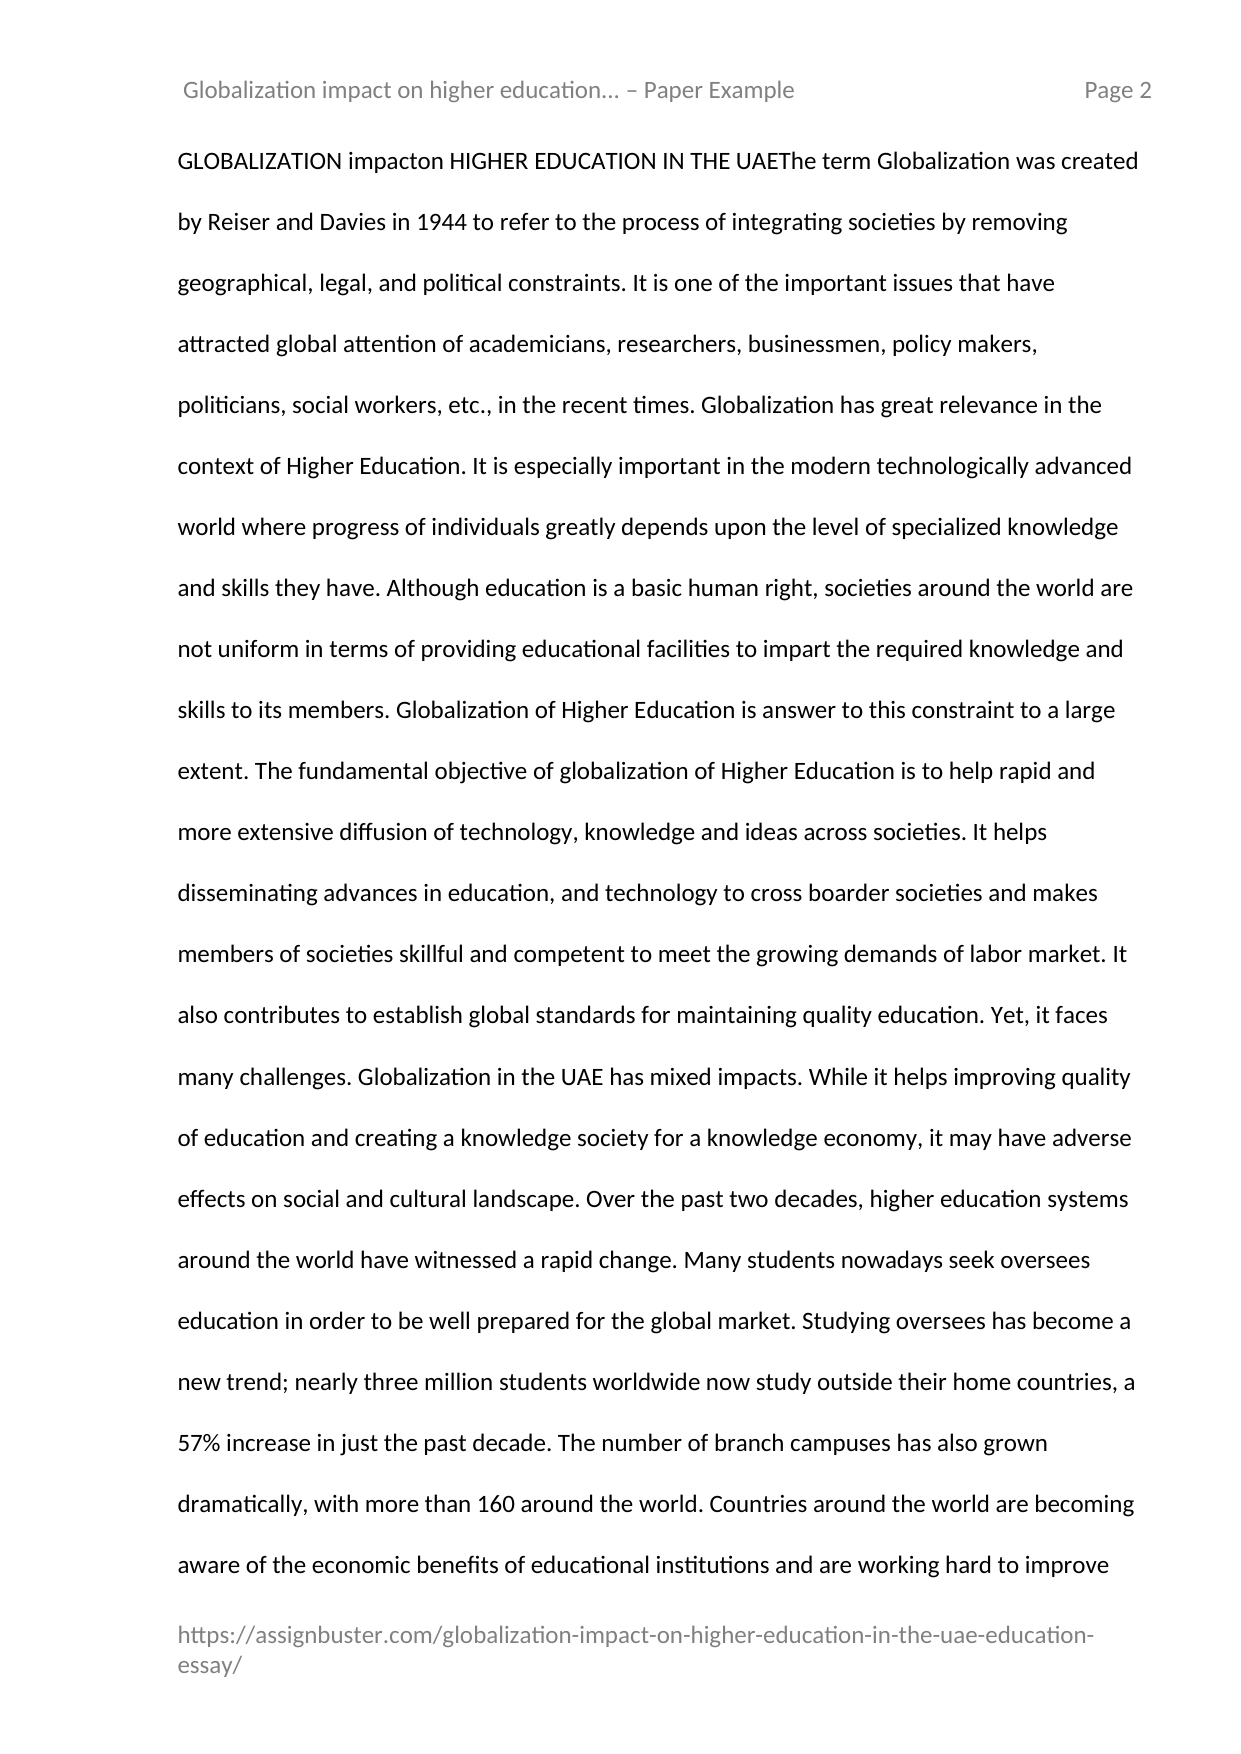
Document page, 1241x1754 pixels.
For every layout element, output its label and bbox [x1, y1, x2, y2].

text [177, 145, 1152, 1579]
